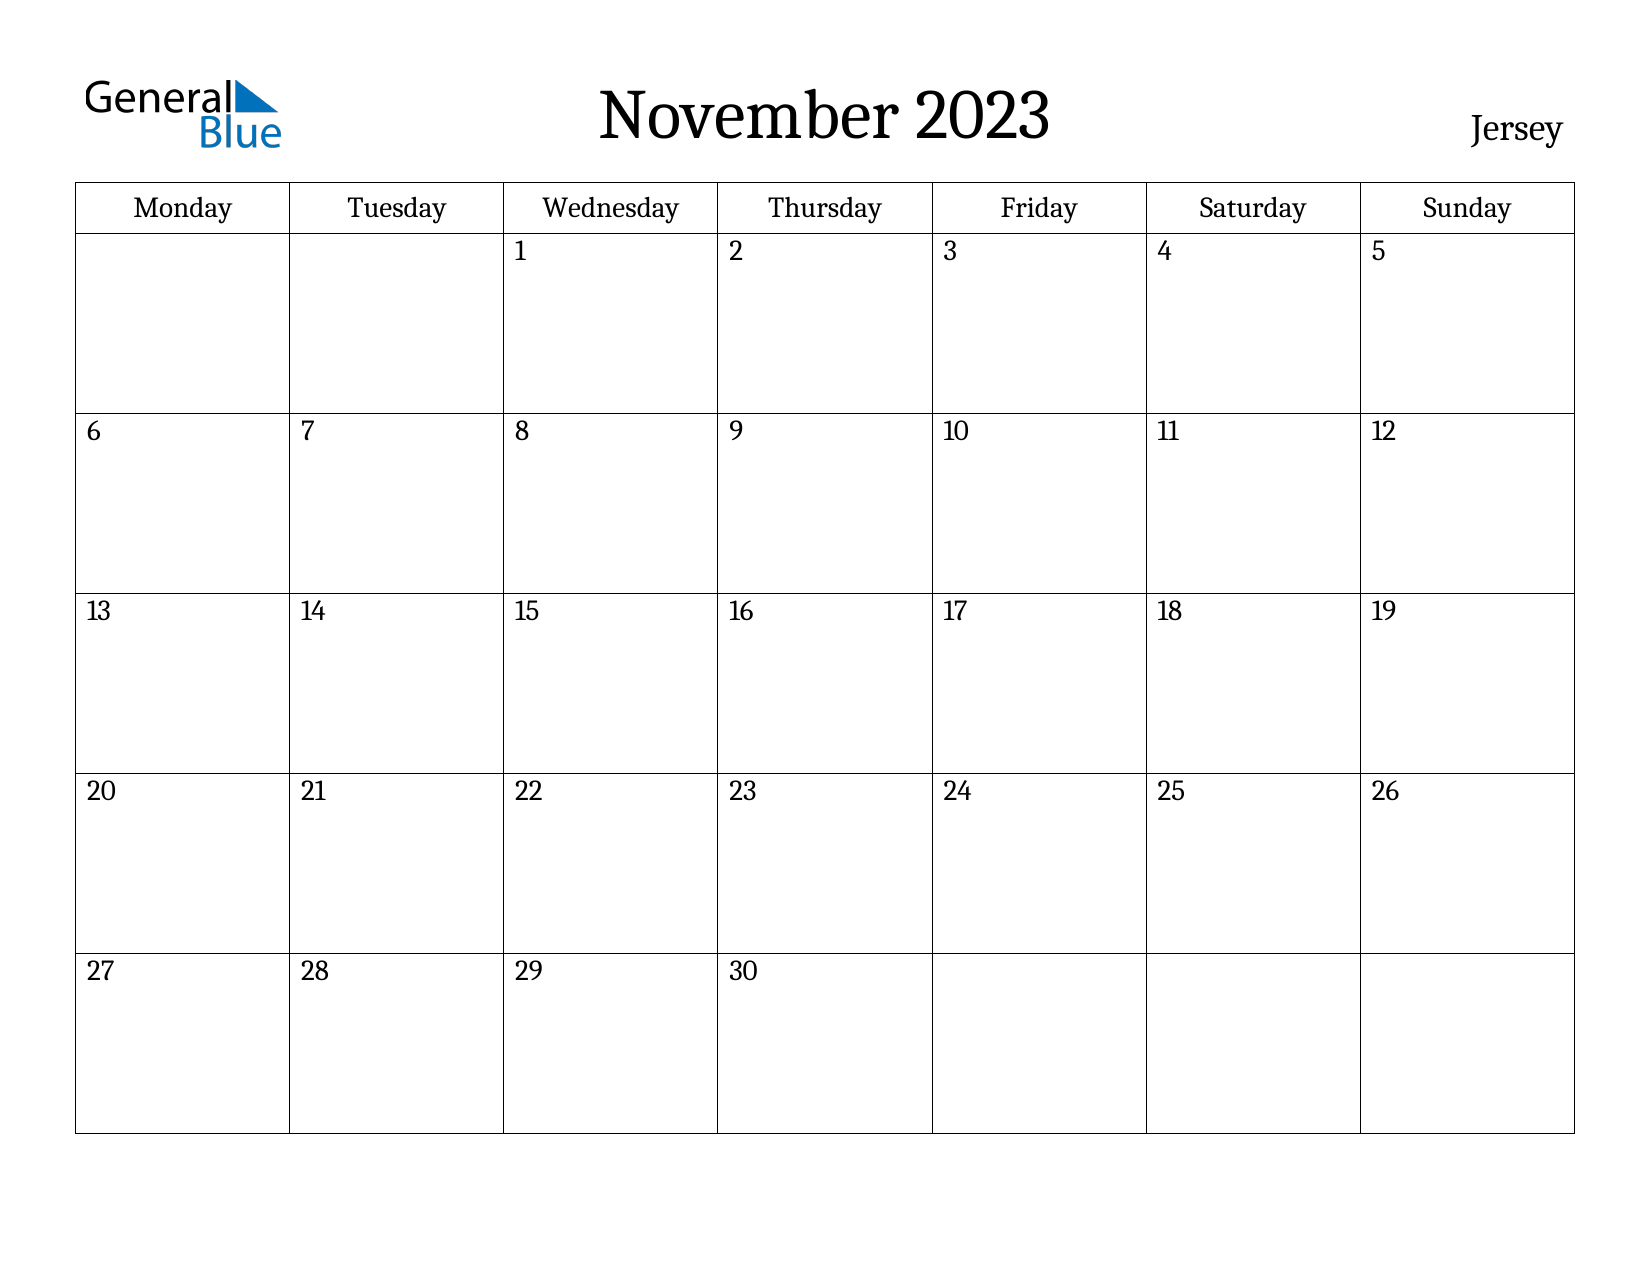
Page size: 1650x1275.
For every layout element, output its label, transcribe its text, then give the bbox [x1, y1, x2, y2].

table_cell [290, 627, 503, 773]
table_cell [290, 234, 503, 267]
table_cell Monday [76, 183, 289, 233]
picture [86, 80, 281, 148]
table_cell [718, 808, 932, 953]
table_cell [933, 954, 1146, 987]
table_cell [718, 448, 932, 593]
table_cell 16 [718, 594, 932, 627]
table_cell [1147, 808, 1360, 953]
table_cell 10 [933, 414, 1146, 447]
table_cell [76, 808, 289, 953]
table_cell 15 [504, 594, 717, 627]
table_cell [1361, 627, 1574, 773]
table_cell 21 [290, 774, 503, 807]
table_cell 30 [718, 954, 932, 987]
table_cell 7 [290, 414, 503, 447]
table_cell [933, 988, 1146, 1133]
table_cell 4 [1147, 234, 1360, 267]
table_cell 6 [76, 414, 289, 447]
table_cell 3 [933, 234, 1146, 267]
table_cell [76, 234, 289, 267]
table_cell 12 [1361, 414, 1574, 447]
table_cell 26 [1361, 774, 1574, 807]
table_cell 1 [504, 234, 717, 267]
table_cell Friday [933, 183, 1146, 233]
table_cell Sunday [1361, 183, 1574, 233]
table_cell 25 [1147, 774, 1360, 807]
table_cell 2 [718, 234, 932, 267]
table_cell [718, 988, 932, 1133]
table_cell Thursday [718, 183, 932, 233]
table_cell [933, 808, 1146, 953]
table_cell [1147, 267, 1360, 413]
table_cell [1361, 954, 1574, 987]
table_cell 13 [76, 594, 289, 627]
table_cell [76, 267, 289, 413]
table_cell [1361, 448, 1574, 593]
table_header November 2023 [504, 75, 1146, 182]
table_cell [933, 267, 1146, 413]
table_cell [504, 988, 717, 1133]
table_cell [1361, 267, 1574, 413]
table_cell 14 [290, 594, 503, 627]
table_cell [504, 267, 717, 413]
table_cell [504, 448, 717, 593]
table_cell [1147, 954, 1360, 987]
table_cell 18 [1147, 594, 1360, 627]
table_cell [290, 808, 503, 953]
table_cell [290, 267, 503, 413]
table_cell [76, 627, 289, 773]
table_cell [1147, 627, 1360, 773]
table_cell [718, 627, 932, 773]
table_cell [76, 448, 289, 593]
table_header [76, 75, 503, 182]
table_cell Wednesday [504, 183, 717, 233]
table_cell 29 [504, 954, 717, 987]
table_cell [1361, 988, 1574, 1133]
table_cell 23 [718, 774, 932, 807]
table_cell [76, 988, 289, 1133]
table_cell [933, 448, 1146, 593]
table_cell 11 [1147, 414, 1360, 447]
table_cell 17 [933, 594, 1146, 627]
table_cell 28 [290, 954, 503, 987]
table_cell 20 [76, 774, 289, 807]
table_cell [504, 627, 717, 773]
table_cell [504, 808, 717, 953]
table_cell 9 [718, 414, 932, 447]
table_cell [290, 988, 503, 1133]
table_cell Saturday [1147, 183, 1360, 233]
table_cell [1147, 988, 1360, 1133]
table_cell 22 [504, 774, 717, 807]
table_cell 27 [76, 954, 289, 987]
table_cell [718, 267, 932, 413]
table_header Jersey [1146, 75, 1574, 182]
table_cell [933, 627, 1146, 773]
table_cell 24 [933, 774, 1146, 807]
table_cell 5 [1361, 234, 1574, 267]
table_cell 19 [1361, 594, 1574, 627]
table_cell [1147, 448, 1360, 593]
table_cell [290, 448, 503, 593]
table_cell 8 [504, 414, 717, 447]
table_cell [1361, 808, 1574, 953]
table_cell Tuesday [290, 183, 503, 233]
